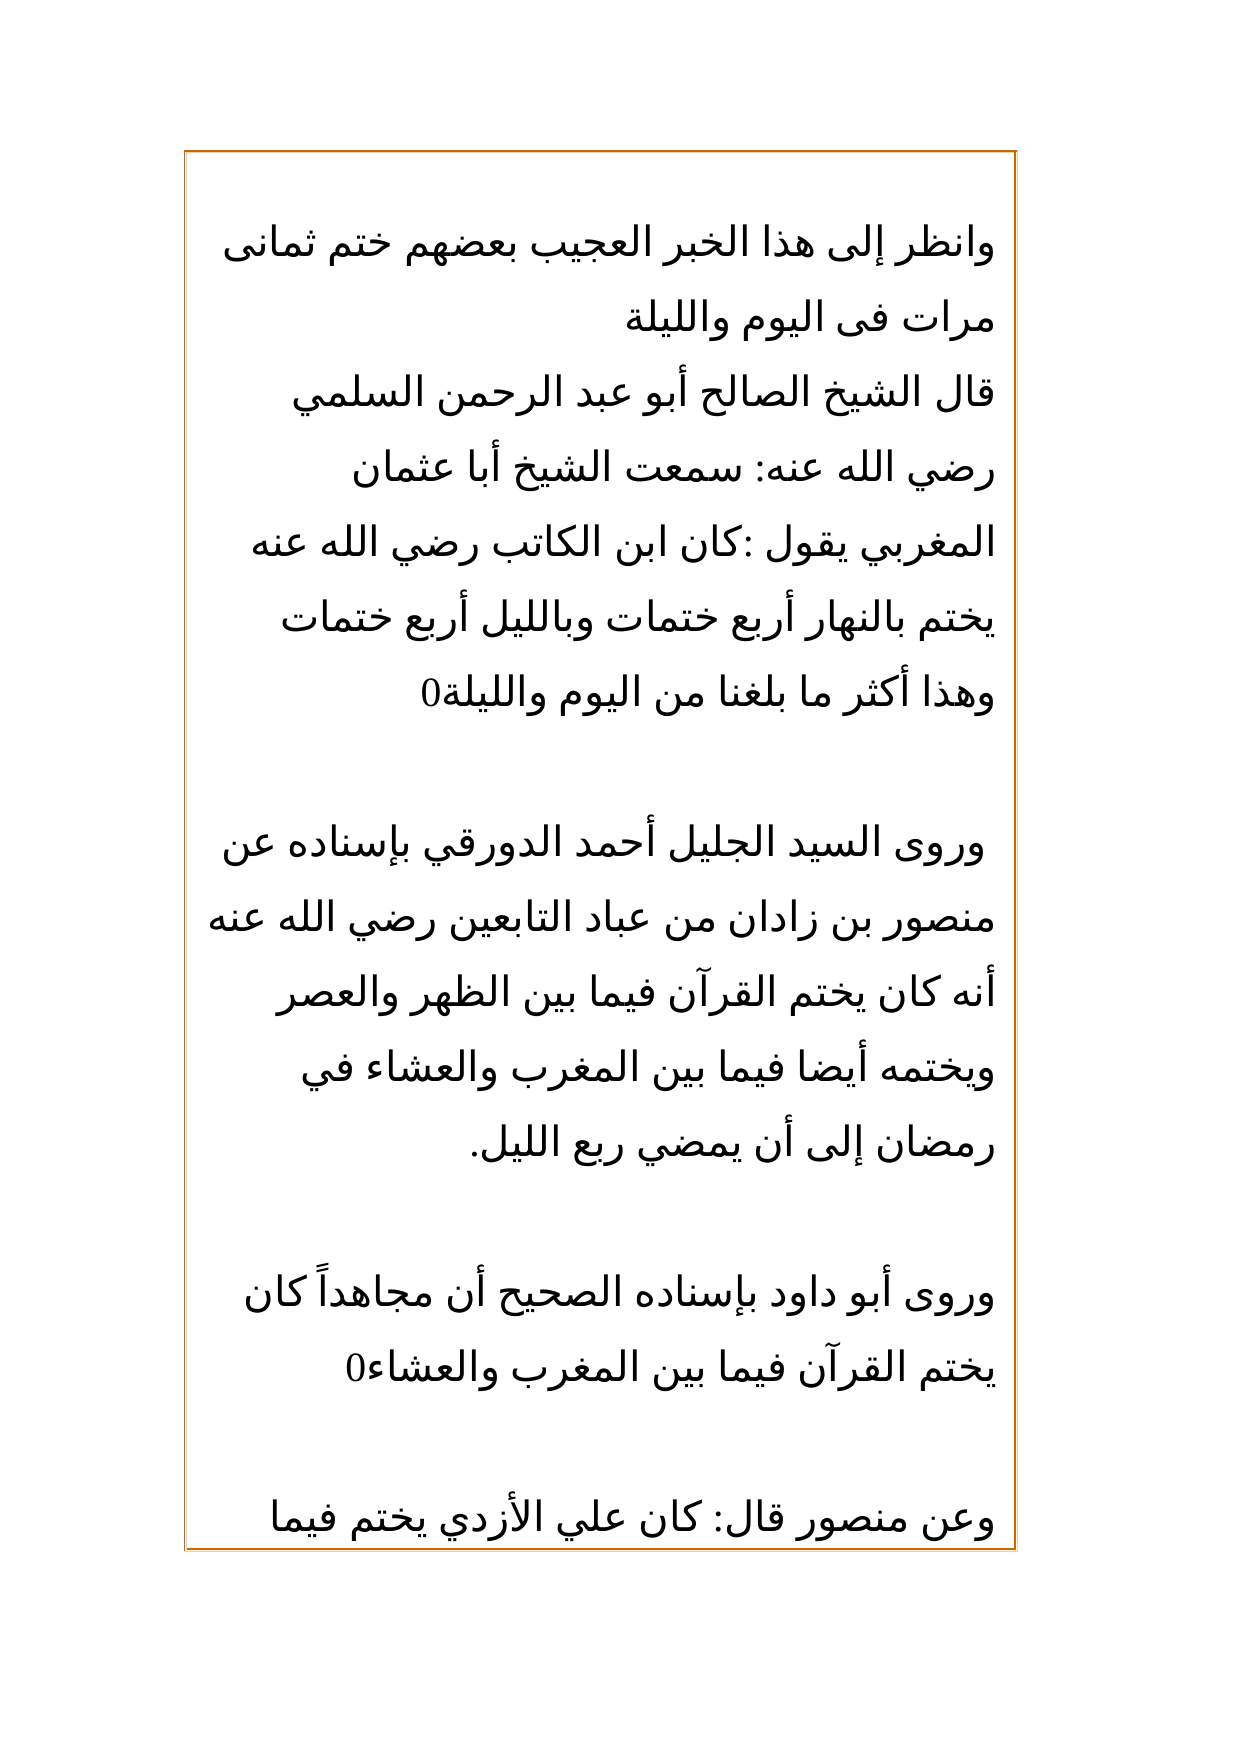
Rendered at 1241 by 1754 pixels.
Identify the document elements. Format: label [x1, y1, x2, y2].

table_header [187, 153, 1014, 1548]
